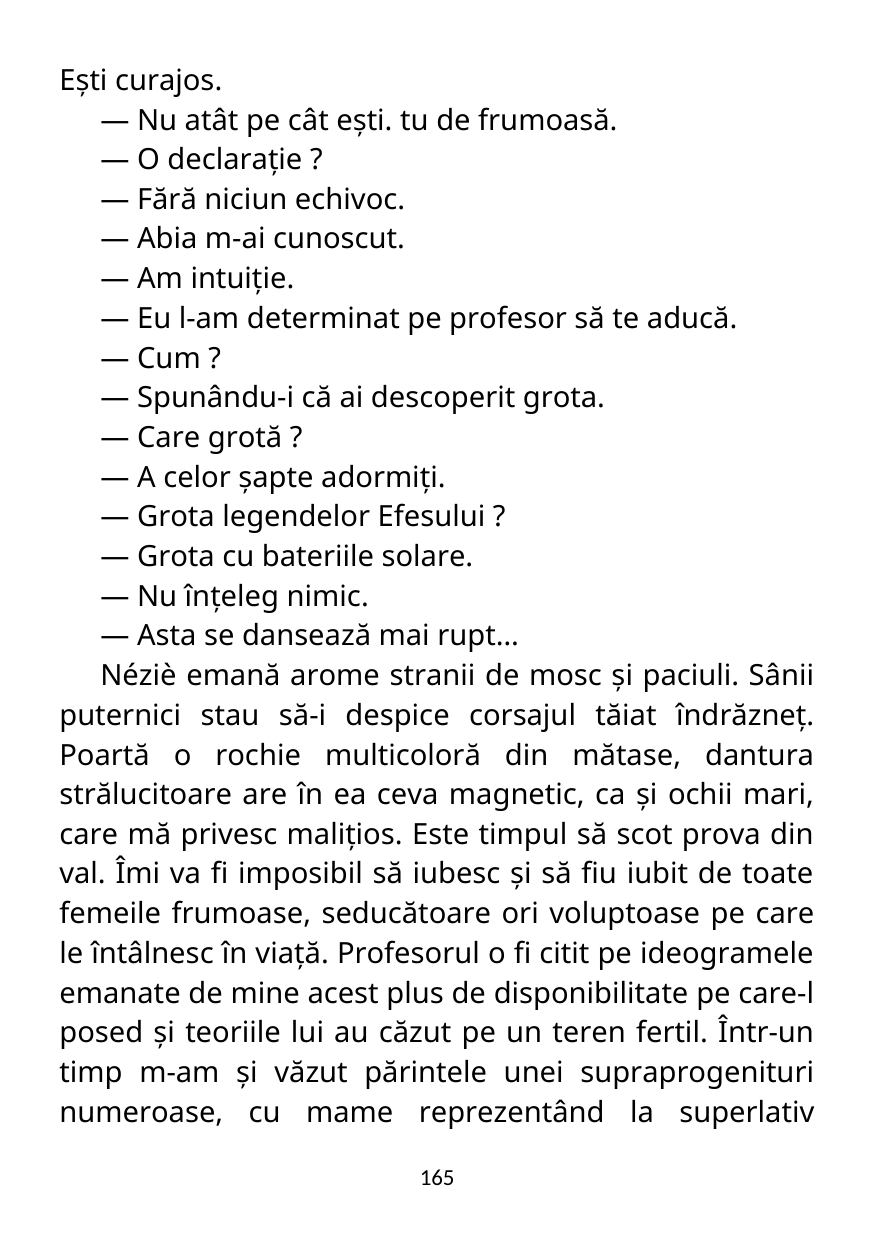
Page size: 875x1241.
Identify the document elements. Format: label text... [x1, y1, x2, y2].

text — A celor şapte adormiţi. [59, 456, 815, 496]
text — Nu atât pe cât eşti. tu de frumoasă. [59, 99, 815, 138]
text — Asta se dansează mai rupt… [59, 615, 815, 654]
text — Am intuiţie. [59, 257, 815, 297]
text — Eu l-am determinat pe profesor să te aducă. [59, 297, 815, 337]
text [59, 59, 815, 99]
text — Nu înţeleg nimic. [59, 575, 815, 615]
text — O declaraţie ? [59, 138, 815, 178]
text — Abia m-ai cunoscut. [59, 218, 815, 257]
text — Grota cu bateriile solare. [59, 535, 815, 575]
text — Fără niciun echivoc. [59, 178, 815, 218]
text — Care grotă ? [59, 416, 815, 456]
text — Spunându-i că ai descoperit grota. [59, 377, 815, 416]
text — Grota legendelor Efesului ? [59, 496, 815, 535]
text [59, 654, 815, 1131]
text — Cum ? [59, 337, 815, 377]
